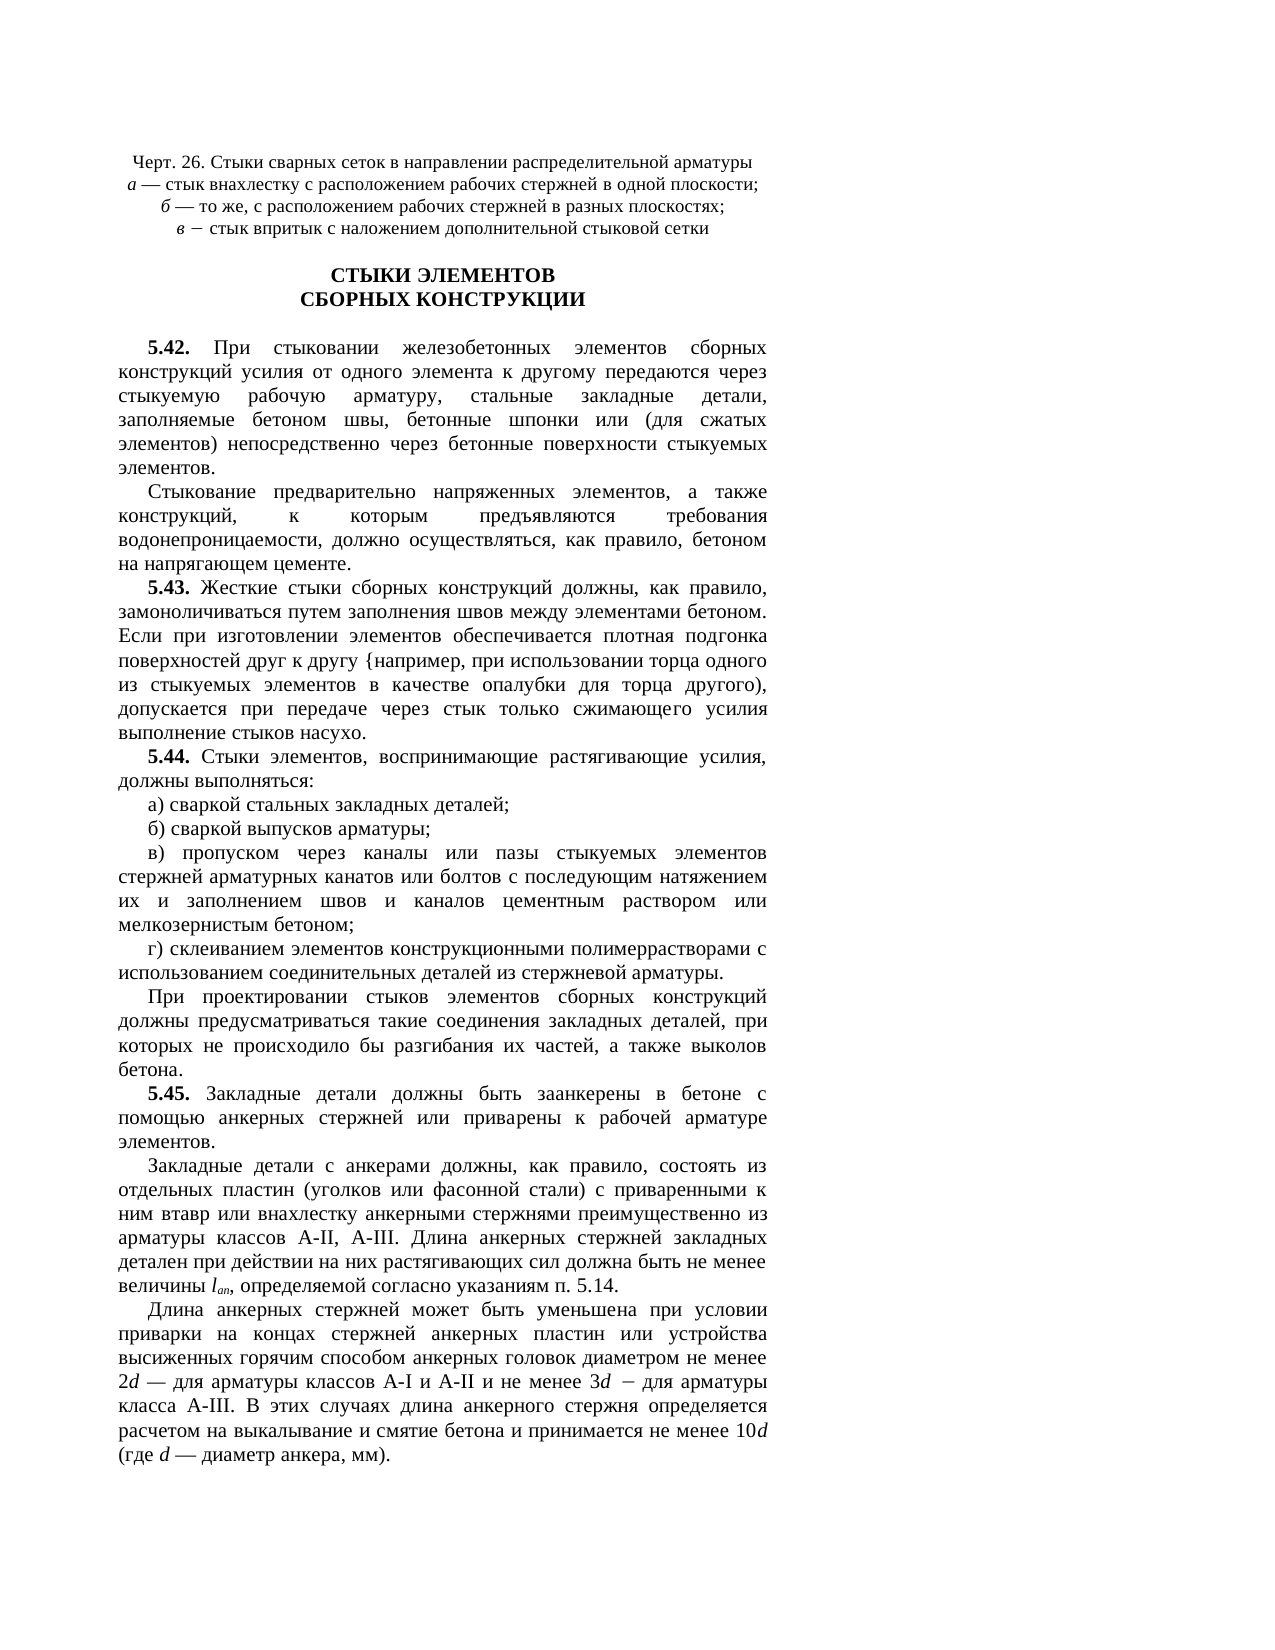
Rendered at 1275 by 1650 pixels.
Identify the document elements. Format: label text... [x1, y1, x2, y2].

text 5.43. Жесткие стыки сборных конструкций должны, как правило, замоноличиваться путем заполнения швов между элементами бетоном. Если при изготовлении элементов обеспечивается плотная подгонка поверхностей друг к другу {например, при использовании торца одного из стыкуемых элементов в качестве опалубки для торца другого), допускается при передаче через стык только сжимающего усилия выполнение стыков насухо. [118, 575, 768, 744]
text Длина анкерных стержней может быть уменьшена при условии приварки на концах стержней анкерных пластин или устройства высиженных горячим способом анкерных головок диаметром не менее 2d — для арматуры классов А-I и А-II и не менее 3d для арматуры класса А-III. В этих случаях длина анкерного стержня определяется расчетом на выкалывание и смятие бетона и принимается не менее 10d (где d — диаметр анкера, мм). [118, 1297, 768, 1466]
text а — стык внахлестку с расположением рабочих стержней в одной плоскости; [118, 172, 768, 194]
text Закладные детали с анкерами должны, как правило, состоять из отдельных пластин (уголков или фасонной стали) с приваренными к ним втавр или внахлестку анкерными стержнями преимущественно из арматуры классов А-II, А-III. Длина анкерных стержней закладных детален при действии на них растягивающих сил должна быть не менее величины lan, определяемой согласно указаниям п. 5.14. [118, 1153, 768, 1297]
text б — то же, с расположением рабочих стержней в разных плоскостях; [118, 194, 768, 216]
text 5.44. Стыки элементов, воспринимающие растягивающие усилия, должны выполняться: [118, 744, 768, 792]
text СТЫКИ ЭЛЕМЕНТОВ [118, 262, 768, 286]
text б) сваркой выпусков арматуры; [118, 816, 768, 840]
text г) склеиванием элементов конструкционными полимеррастворами с использованием соединительных деталей из стержневой арматуры. [118, 936, 768, 984]
text При проектировании стыков элементов сборных конструкций должны предусматриваться такие соединения закладных деталей, при которых не происходило бы разгибания их частей, а также выколов бетона. [118, 984, 768, 1081]
text в стык впритык с наложением дополнительной стыковой сетки [118, 216, 768, 238]
text Стыкование предварительно напряженных элементов, а также конструкций, к которым предъявляются требования водонепроницаемости, должно осуществляться, как правило, бетоном на напрягающем цементе. [118, 479, 768, 575]
text 5.42. При стыковании железобетонных элементов сборных конструкций усилия от одного элемента к другому передаются через стыкуемую рабочую арматуру, стальные закладные детали, заполняемые бетоном швы, бетонные шпонки или (для сжатых элементов) непосредственно через бетонные поверхности стыкуемых элементов. [118, 334, 768, 479]
text 5.45. Закладные детали должны быть заанкерены в бетоне с помощью анкерных стержней или приварены к рабочей арматуре элементов. [118, 1081, 768, 1153]
text а) сваркой стальных закладных деталей; [118, 792, 768, 816]
text СБОРНЫХ КОНСТРУКЦИИ [118, 286, 768, 311]
text в) пропуском через каналы или пазы стыкуемых элементов стержней арматурных канатов или болтов с последующим натяжением их и заполнением швов и каналов цементным раствором или мелкозернистым бетоном; [118, 840, 768, 936]
text Черт. 26. Стыки сварных сеток в направлении распределительной арматуры [118, 150, 768, 172]
